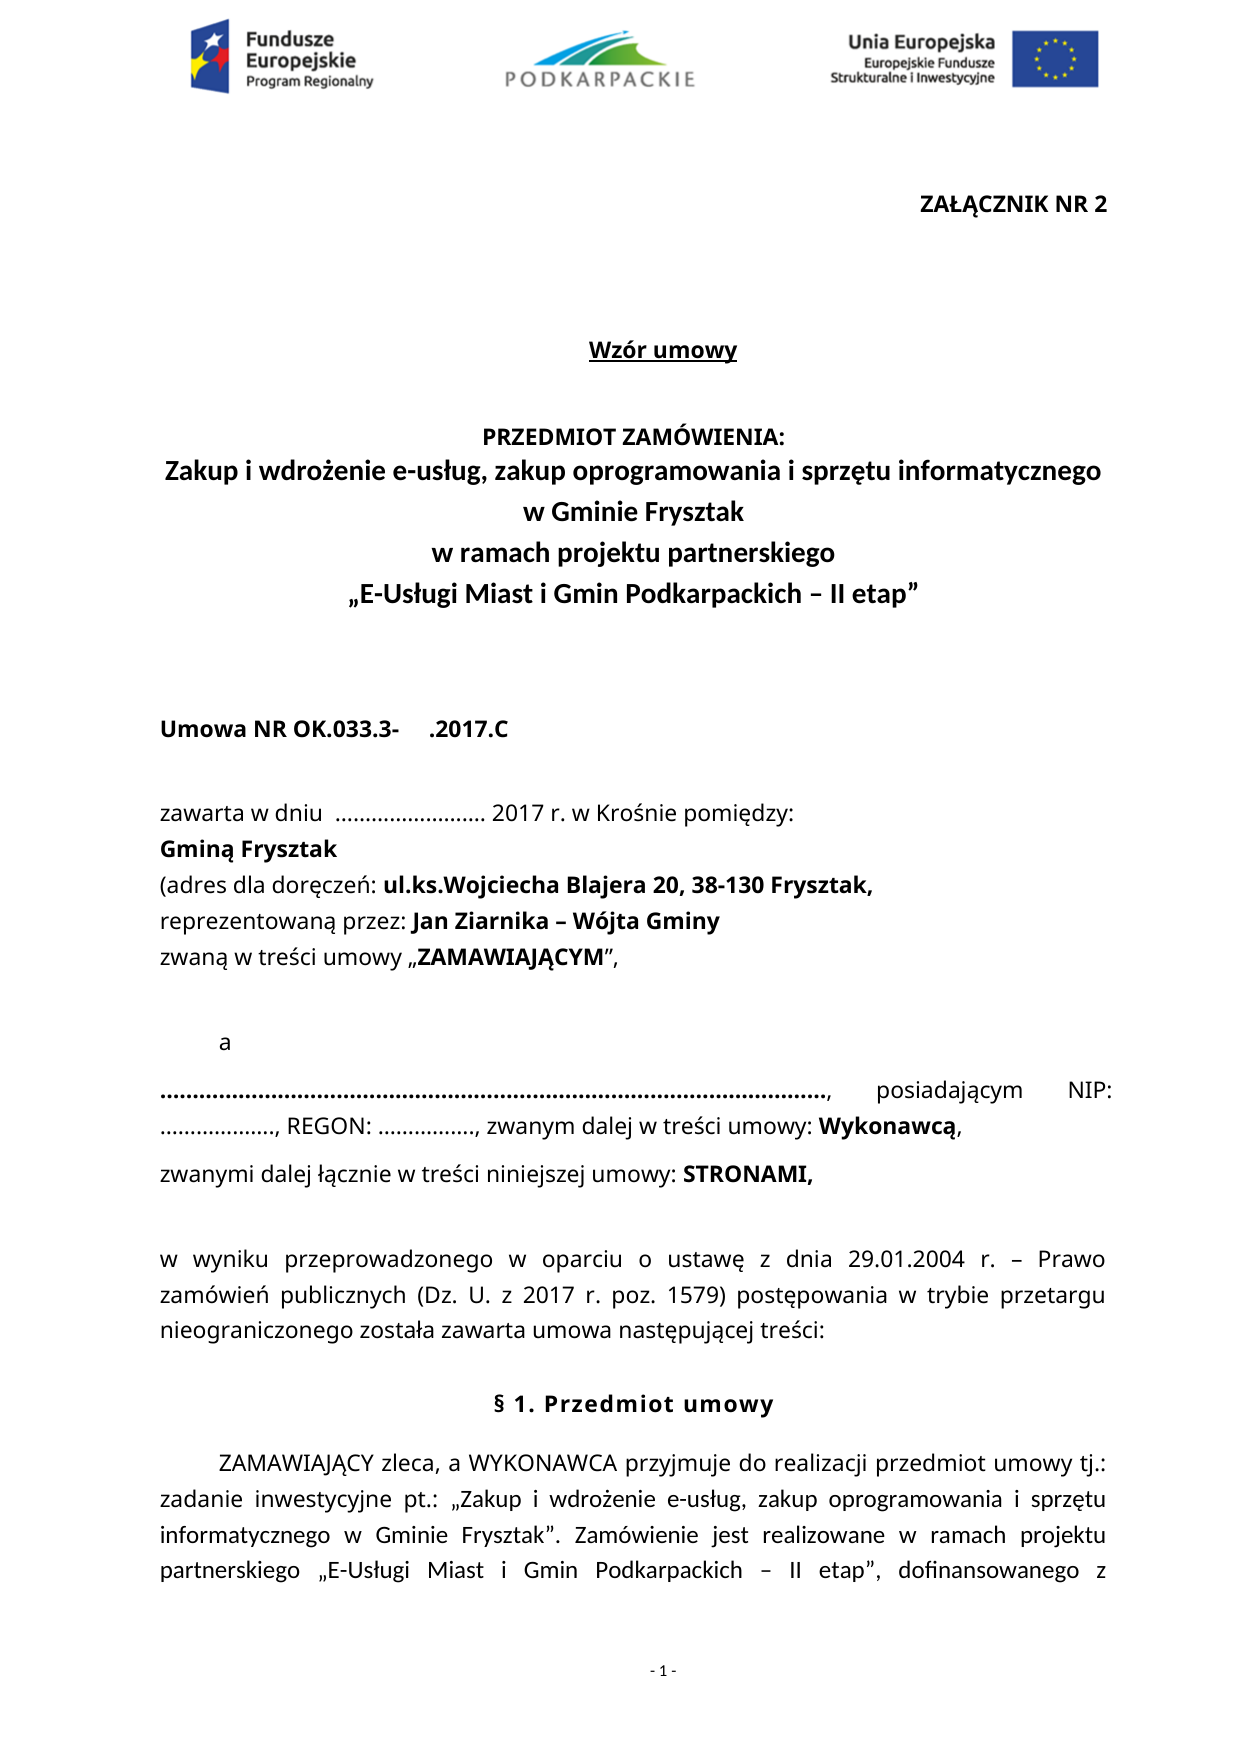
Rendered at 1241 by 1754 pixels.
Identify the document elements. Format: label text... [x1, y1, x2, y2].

text zwanymi dalej łącznie w treści niniejszej umowy: STRONAMI, [159, 1158, 1113, 1189]
text a [159, 1025, 1112, 1057]
text zwaną w treści umowy „ZAMAWIAJĄCYM”, [159, 941, 1107, 972]
text (adres dla doręczeń: ul.ks.Wojciecha Blajera 20, 38-130 Frysztak, [159, 869, 1107, 900]
text …………………………………………………………………………………………, posiadającym NIP: ………………., REGON: ……………., zwanym dalej w treści umowy: Wykonawcą, [159, 1074, 1113, 1141]
text Umowa NR OK.033.3- .2017.C [159, 713, 1107, 744]
text PRZEDMIOT ZAMÓWIENIA: [159, 421, 1107, 452]
text Zakup i wdrożenie e-usług, zakup oprogramowania i sprzętu informatycznego w Gminie Frysztak [159, 452, 1107, 529]
text § 1. Przedmiot umowy [159, 1388, 1107, 1419]
picture [159, 0, 1129, 123]
text zawarta w dniu ……………………. 2017 r. w Krośnie pomiędzy: [159, 797, 1107, 828]
text reprezentowaną przez: Jan Ziarnika – Wójta Gminy [159, 905, 1107, 936]
text ZAŁĄCZNIK NR 2 [159, 188, 1107, 219]
text Gminą Frysztak [159, 833, 1107, 864]
text w wyniku przeprowadzonego w oparciu o ustawę z dnia 29.01.2004 r. – Prawo zamówień publicznych (Dz. U. z 2017 r. poz. 1579) postępowania w trybie przetargu nieograniczonego została zawarta umowa następującej treści: [159, 1243, 1107, 1346]
text w ramach projektu partnerskiego [159, 534, 1107, 570]
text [159, 1447, 1107, 1584]
text „E-Usługi Miast i Gmin Podkarpackich – II etap” [159, 575, 1107, 611]
text Wzór umowy [159, 333, 1107, 365]
